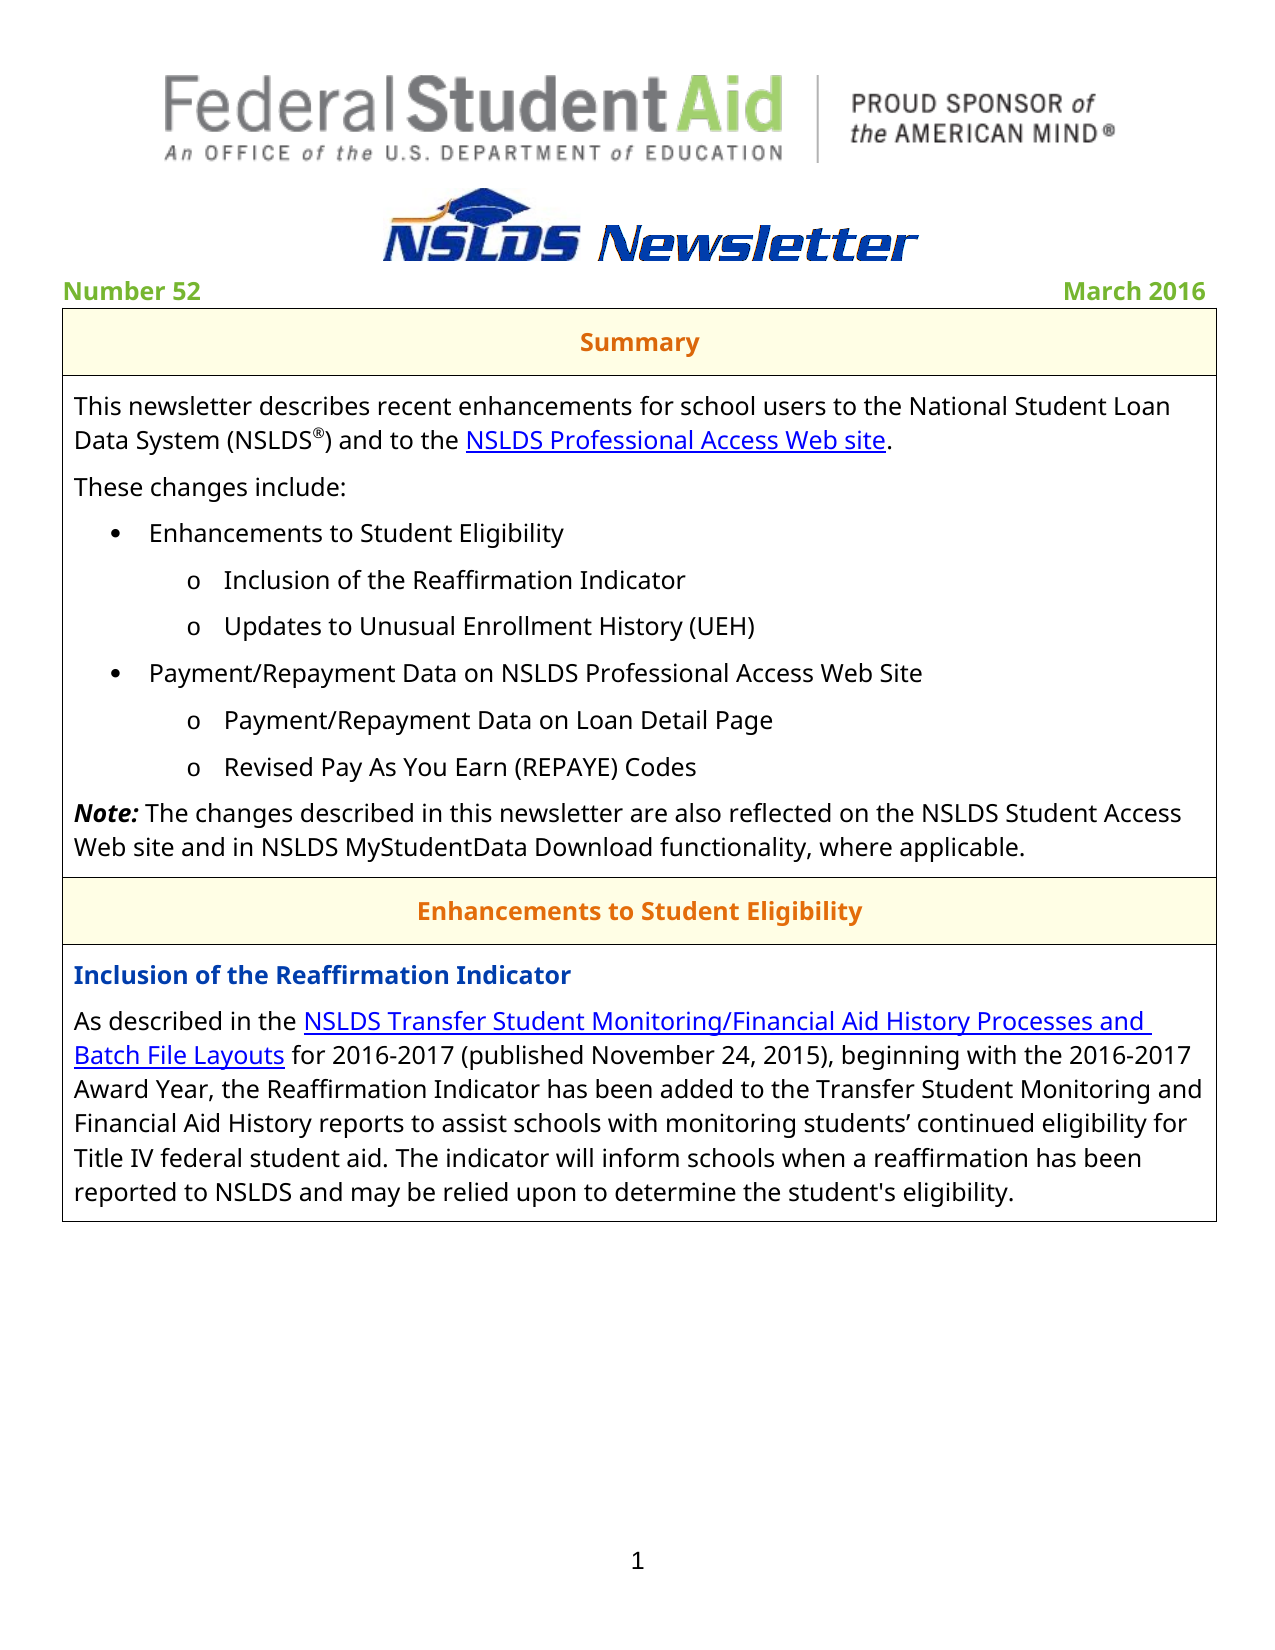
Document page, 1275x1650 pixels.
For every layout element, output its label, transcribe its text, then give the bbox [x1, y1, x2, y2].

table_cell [63, 945, 1216, 1221]
picture [383, 188, 581, 261]
table_cell Enhancements to Student Eligibility [63, 878, 1216, 944]
picture [591, 210, 926, 265]
table_cell Summary [63, 309, 1216, 375]
table_cell [63, 176, 580, 273]
table_cell This newsletter describes recent enhancements for school users to the National Student Loan Data System (NSLDS®) and to the NSLDS Professional Access Web site. These changes include: Enhancements to Student Eligibility Inclusion of the Reaffirmation Indicator Updates to Unusual Enrollment History (UEH) Payment/Repayment Data on NSLDS Professional Access Web Site Payment/Repayment Data on Loan Detail Page Revised Pay As You Earn (REPAYE) Codes Note: The changes described in this newsletter are also reflected on the NSLDS Student Access Web site and in NSLDS MyStudentData Download functionality, where applicable. [63, 376, 1216, 877]
table_cell [580, 176, 1217, 273]
picture [164, 75, 1116, 163]
table_cell March 2016 [580, 273, 1217, 308]
table_cell Number 52 [63, 273, 580, 308]
table_header [63, 75, 1217, 176]
